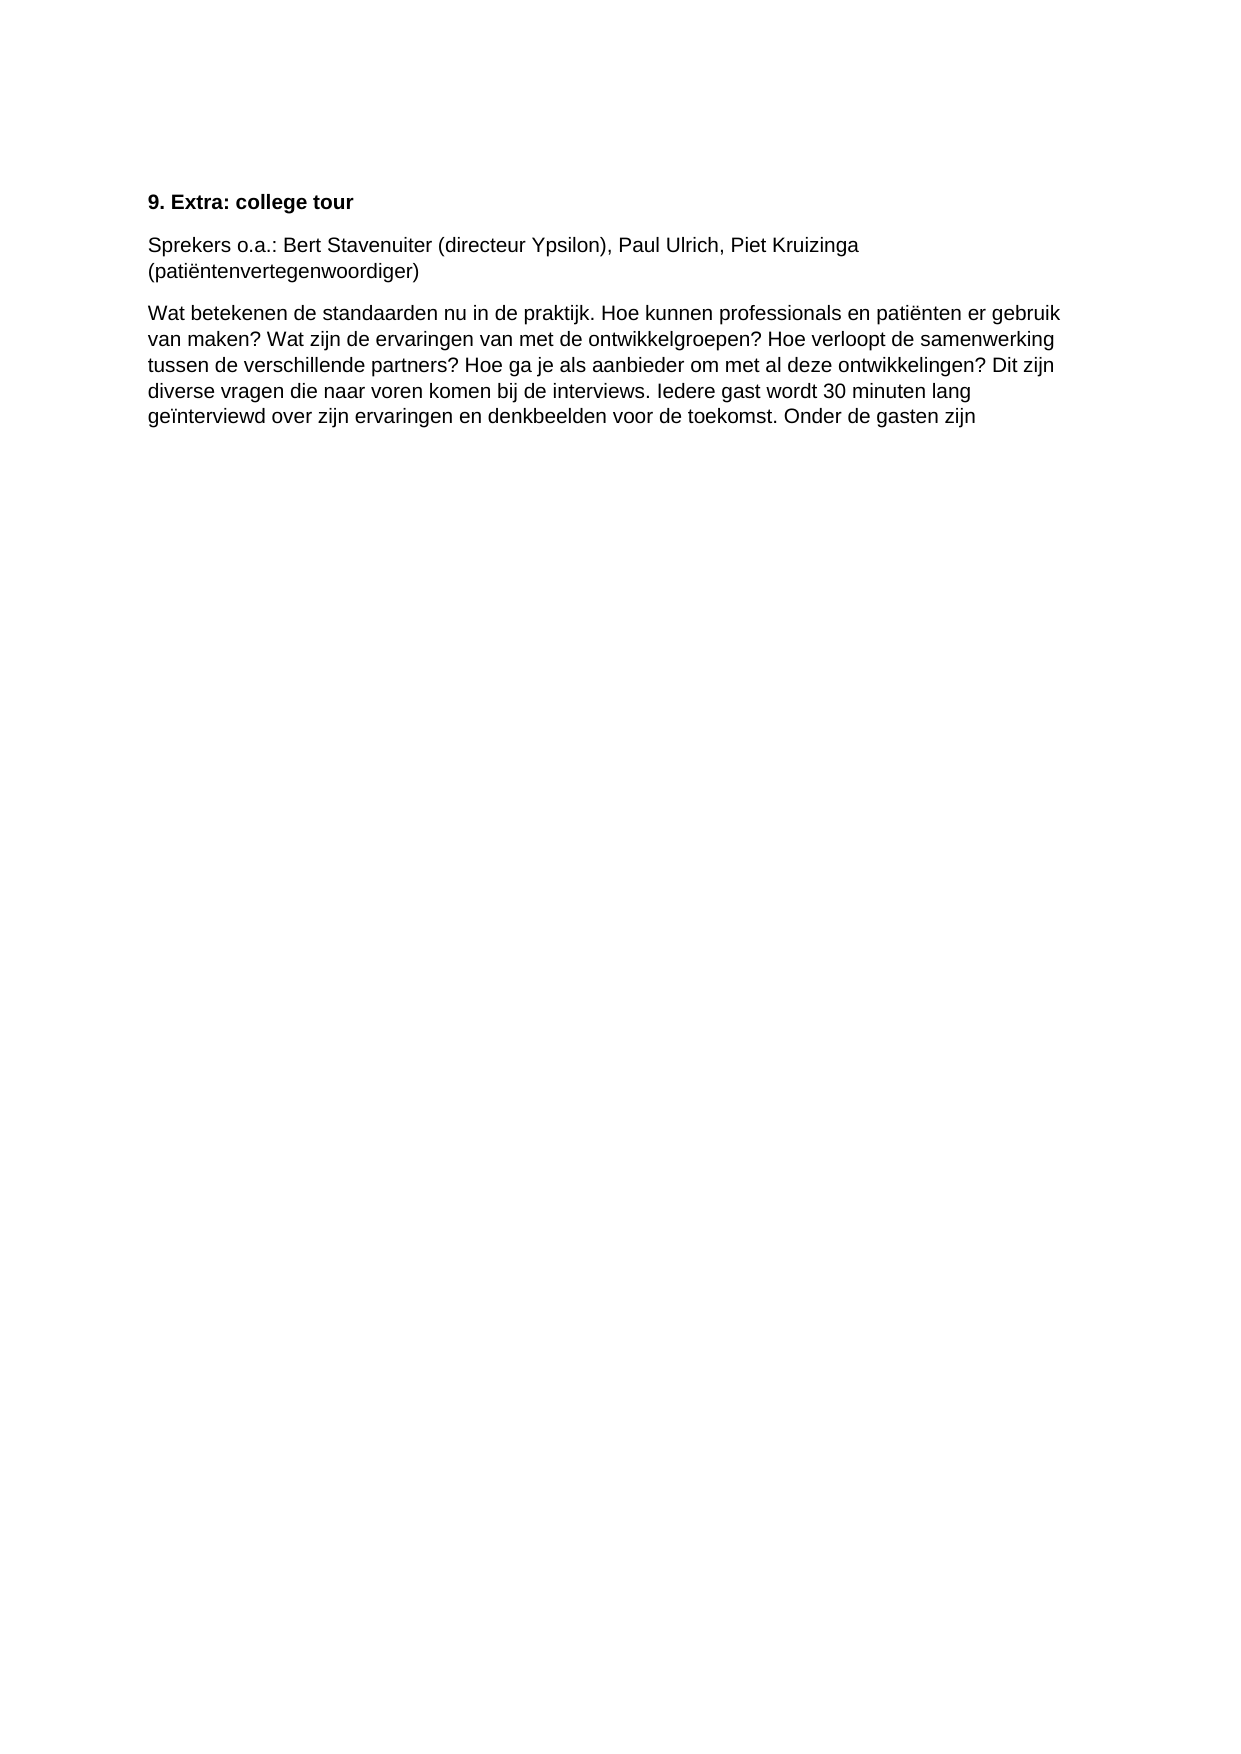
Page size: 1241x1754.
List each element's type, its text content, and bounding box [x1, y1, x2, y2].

text Sprekers o.a.: Bert Stavenuiter (directeur Ypsilon), Paul Ulrich, Piet Kruizinga (patiëntenvertegenwoordiger) [148, 233, 1093, 282]
text Wat betekenen de standaarden nu in de praktijk. Hoe kunnen professionals en patiënten er gebruik van maken? Wat zijn de ervaringen van met de ontwikkelgroepen? Hoe verloopt de samenwerking tussen de verschillende partners? Hoe ga je als aanbieder om met al deze ontwikkelingen? Dit zijn diverse vragen die naar voren komen bij de interviews. Iedere gast wordt 30 minuten lang geïnterviewd over zijn ervaringen en denkbeelden voor de toekomst. Onder de gasten zijn [148, 301, 1093, 428]
text 9. Extra: college tour [148, 190, 1093, 214]
